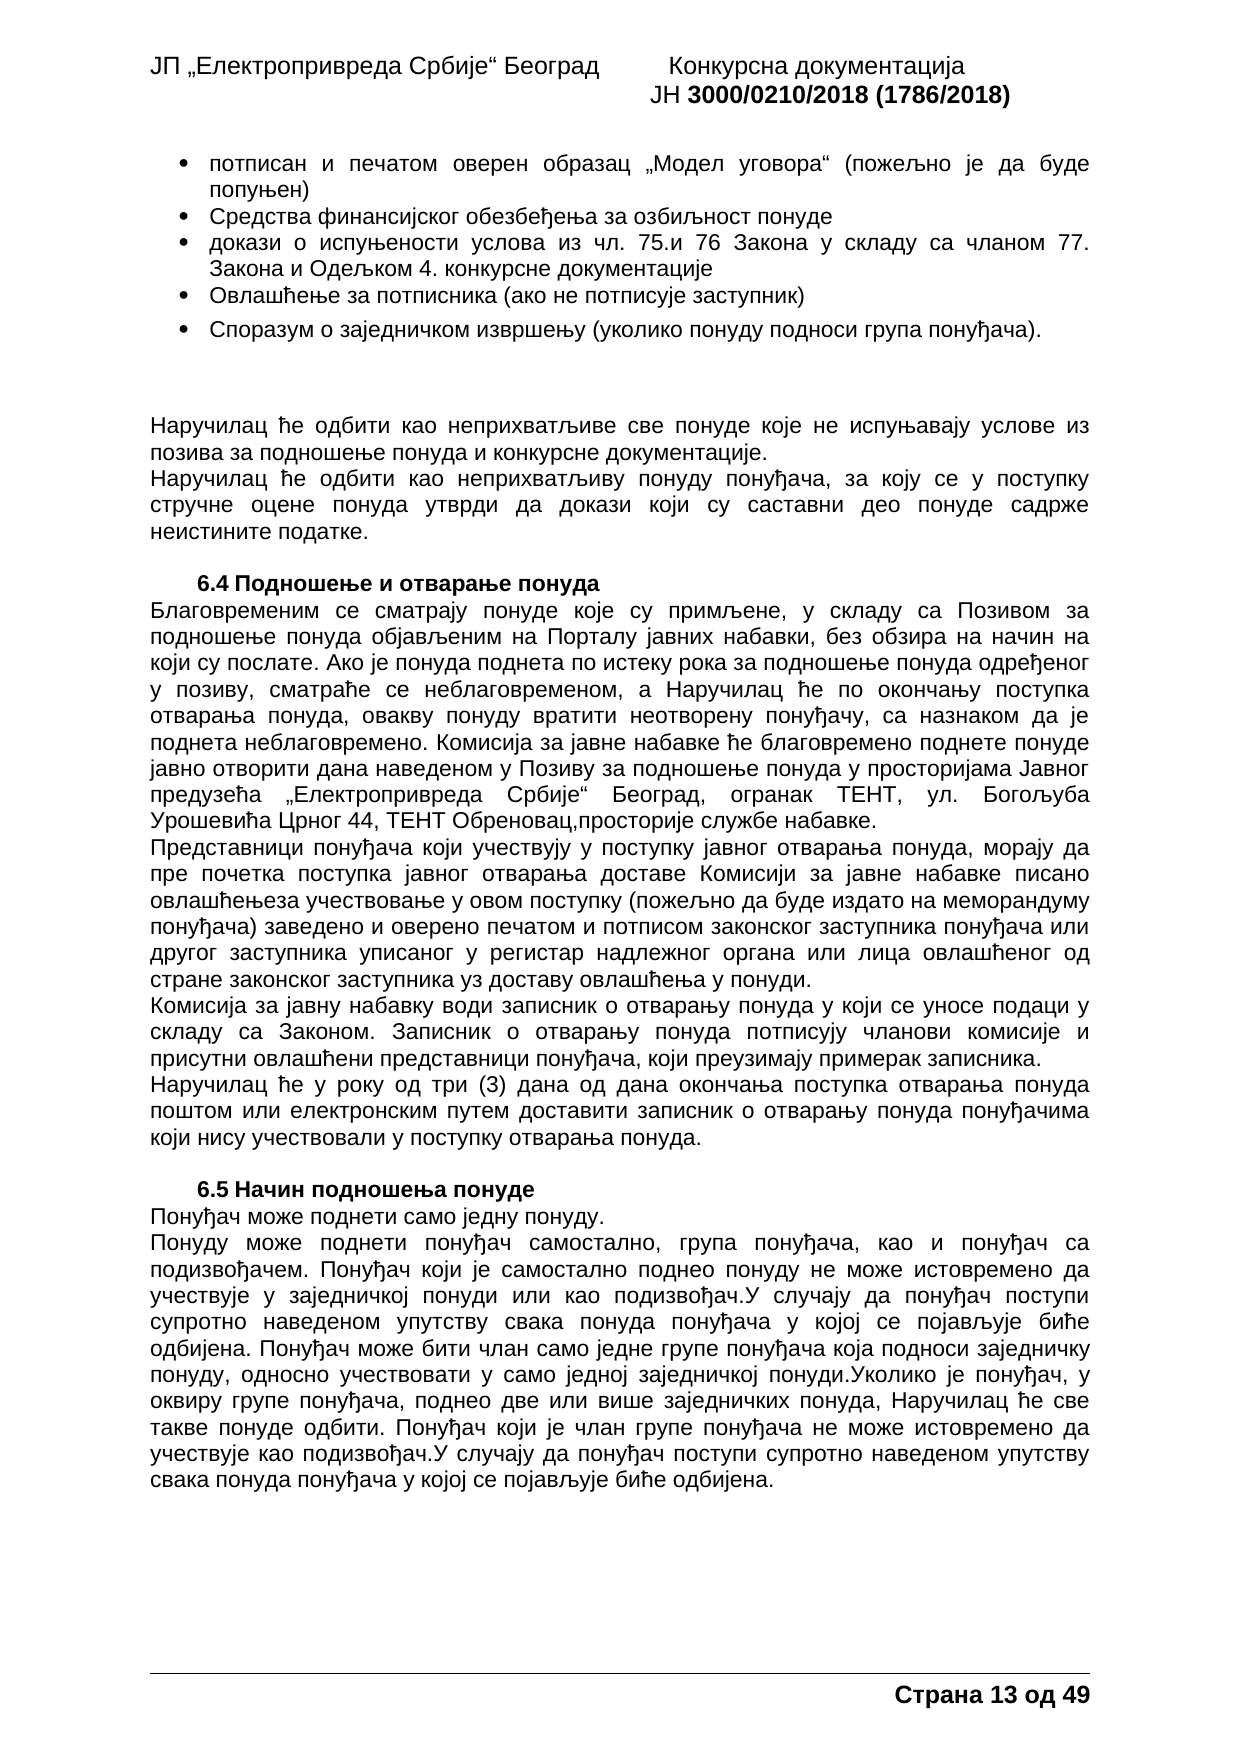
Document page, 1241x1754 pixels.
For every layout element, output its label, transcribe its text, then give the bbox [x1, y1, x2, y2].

text Понуду може поднети понуђач самостално, група понуђача, као и понуђач са подизвођачем. Понуђач који је самостално поднео понуду не може истовремено да учествује у заједничкој понуди или као подизвођач.У случају да понуђач поступи супротно наведеном упутству свака понуда понуђача у којој се појављује биће одбијена. Понуђач може бити члан само једне групе понуђача која подноси заједничку понуду, односно учествовати у само једној заједничкој понуди.Уколико је понуђач, у оквиру групе понуђача, поднео две или више заједничких понуда, Наручилац ће све такве понуде одбити. Понуђач који је члан групе понуђача не може истовремено да учествује као подизвођач.У случају да понуђач поступи супротно наведеном упутству свака понуда понуђача у којој се појављује биће одбијена. [150, 1229, 1090, 1493]
text Представници понуђача који учествују у поступку јавног отварања понуда, морају да пре почетка поступка јавног отварања доставе Комисији за јавне набавке писано овлашћењеза учествовање у овом поступку (пожељно да буде издато на меморандуму понуђача) заведено и оверено печатом и потписом законског заступника понуђача или другог заступника уписаног у регистар надлежног органа или лица овлашћеног од стране законског заступника уз доставу овлашћења у понуди. [150, 834, 1090, 992]
text Благовременим се сматрају понуде које су примљене, у складу са Позивом за подношење понуда објављеним на Порталу јавних набавки, без обзира на начин на који су послате. Ако је понуда поднета по истеку рока за подношење понуда одређеног у позиву, сматраће се неблаговременом, а Наручилац ће по окончању поступка отварања понуда, овакву понуду вратити неотворену понуђачу, са назнаком да је поднета неблаговремено. Комисија за јавне набавке ће благовремено поднете понуде јавно отворити дана наведеном у Позиву за подношење понуда у просторијама Јавног предузећа „Електропривреда Србије“ Београд, огранак ТЕНТ, ул. Богољуба Урошевића Црног 44, ТЕНТ Обреновац,просторије службе набавке. [150, 597, 1090, 834]
text Наручилац ће одбити као неприхватљиве све понуде које не испуњавају услове из позива за подношење понуда и конкурсне документације. [150, 412, 1090, 465]
text Средства финансијског обезбеђења за озбиљност понуде [179, 203, 1090, 229]
text Наручилац ће одбити као неприхватљиву понуду понуђача, за коју се у поступку стручне оцене понуда утврди да докази који су саставни део понуде садрже неистините податке. [150, 465, 1090, 544]
list Подношење и отварање понуда [197, 570, 1090, 597]
list Начин подношења понуде [197, 1176, 1090, 1203]
text потписан и печатом оверен образац „Модел уговора“ (пожељно је да буде попуњен) [179, 150, 1090, 203]
text докази о испуњености услова из чл. 75.и 76 Закона у складу са чланом 77. Закона и Одељком 4. конкурсне документације [179, 229, 1090, 282]
text Понуђач може поднети само једну понуду. [150, 1203, 1090, 1229]
text Наручилац ће у року од три (3) дана од дана окончања поступка отварања понуда поштом или електронским путем доставити записник о отварању понуда понуђачима који нису учествовали у поступку отварања понуда. [150, 1071, 1090, 1150]
text Споразум о заједничком извршењу (уколико понуду подноси група понуђача). [179, 316, 1090, 343]
text Комисија за јавну набавку води записник о отварању понуда у који се уносе подаци у складу са Законом. Записник о отварању понуда потписују чланови комисије и присутни овлашћени представници понуђача, који преузимају примерак записника. [150, 992, 1090, 1071]
text Овлашћење за потписника (ако не потписује заступник) [179, 282, 1090, 308]
